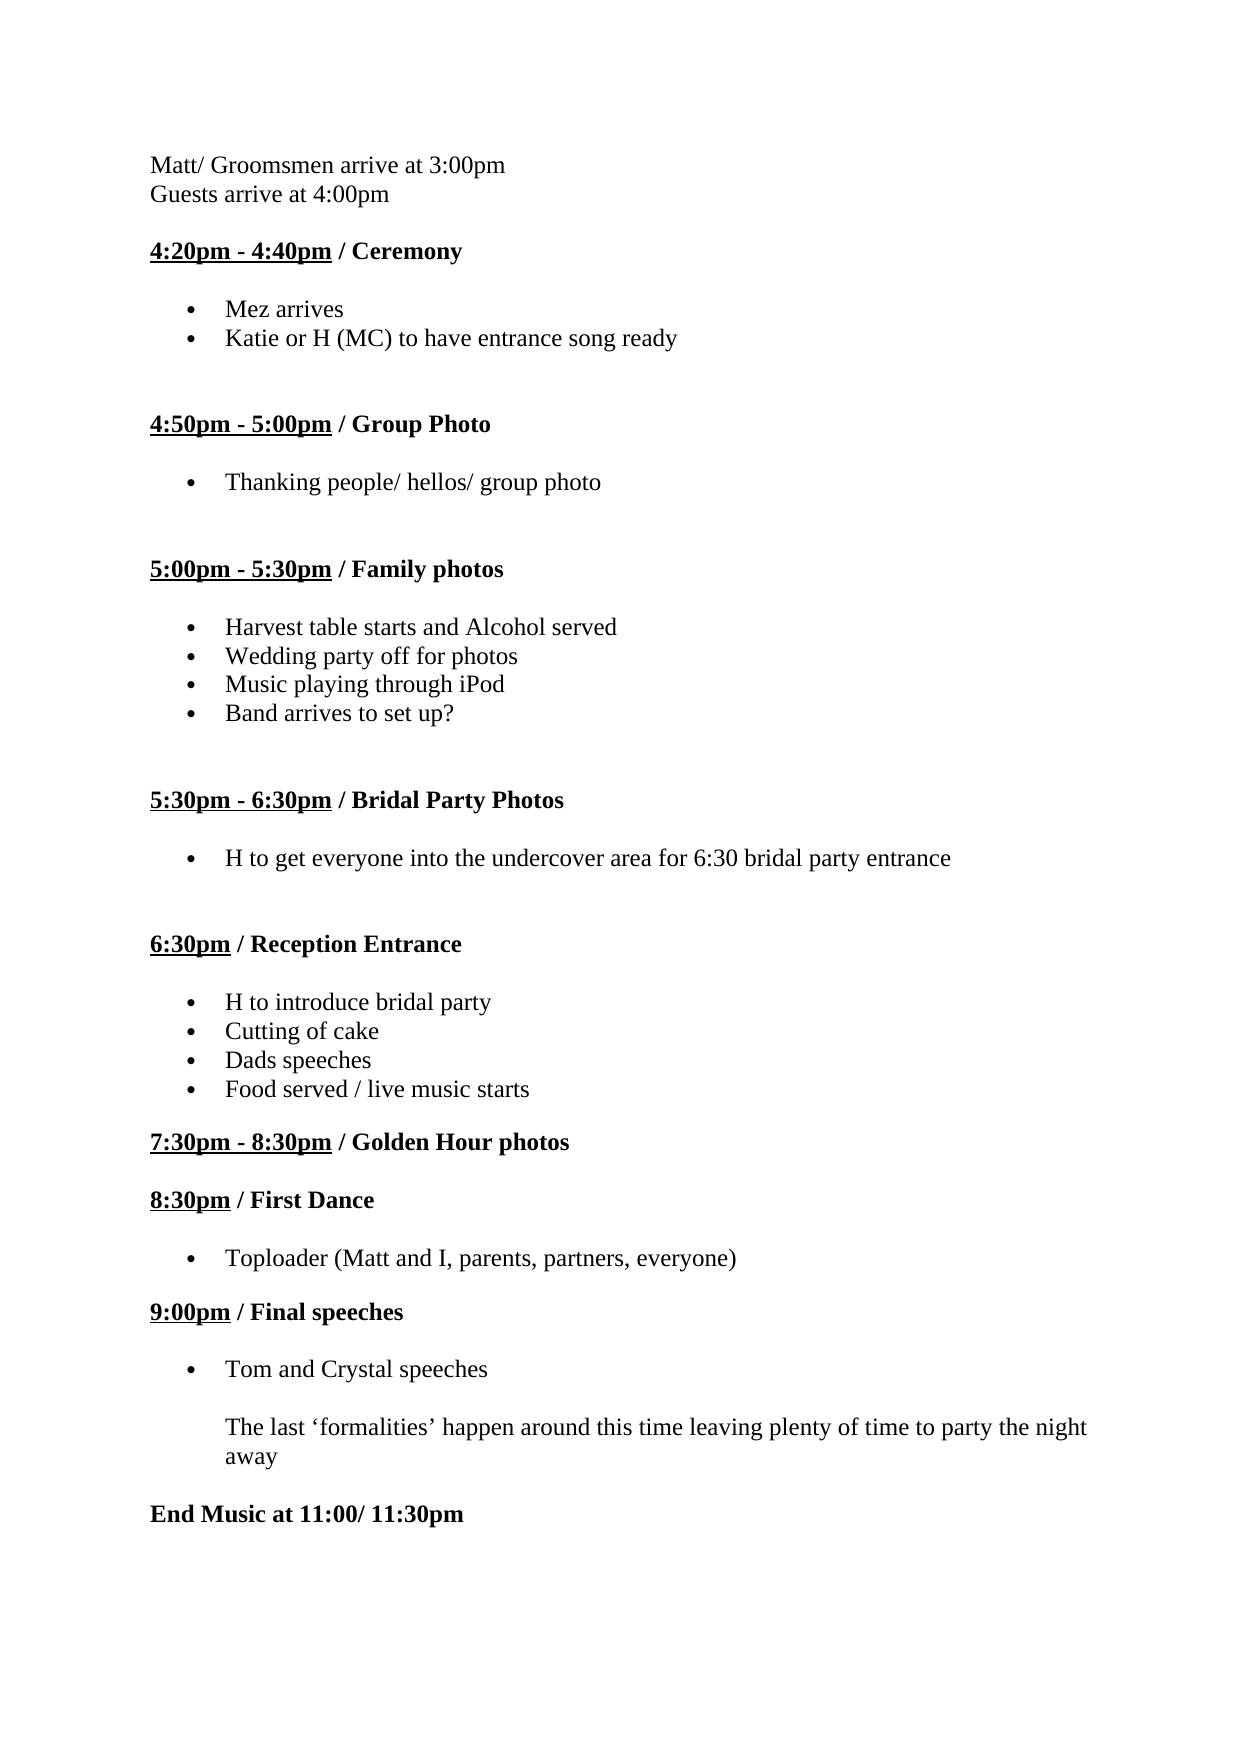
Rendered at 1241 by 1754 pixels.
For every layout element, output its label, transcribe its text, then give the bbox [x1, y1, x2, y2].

list Toploader (Matt and I, parents, partners, everyone) [187, 1243, 1090, 1272]
text Matt/ Groomsmen arrive at 3:00pm [150, 150, 1090, 179]
list Food served / live music starts [187, 1074, 1090, 1102]
text 7:30pm - 8:30pm / Golden Hour photos [150, 1127, 1090, 1156]
list Dads speeches [187, 1045, 1090, 1074]
list Thanking people/ hellos/ group photo [187, 467, 1090, 496]
text 9:00pm / Final speeches [150, 1297, 1090, 1325]
list H to get everyone into the undercover area for 6:30 bridal party entrance [187, 843, 1090, 872]
list Band arrives to set up? [187, 698, 1090, 727]
text 4:50pm - 5:00pm / Group Photo [150, 409, 1090, 438]
text 6:30pm / Reception Entrance [150, 901, 1090, 958]
list Tom and Crystal speeches The last ‘formalities’ happen around this time leaving plenty of time to party the night away [187, 1354, 1090, 1469]
text Guests arrive at 4:00pm [150, 179, 1090, 207]
text End Music at 11:00/ 11:30pm [150, 1499, 1090, 1527]
list Mez arrives [187, 294, 1090, 323]
text 5:30pm - 6:30pm / Bridal Party Photos [150, 785, 1090, 814]
list Cutting of cake [187, 1016, 1090, 1045]
text 5:00pm - 5:30pm / Family photos [150, 554, 1090, 583]
text 8:30pm / First Dance [150, 1185, 1090, 1214]
list Harvest table starts and Alcohol served [187, 612, 1090, 641]
list Music playing through iPod [187, 669, 1090, 698]
list H to introduce bridal party [187, 987, 1090, 1016]
text 4:20pm - 4:40pm / Ceremony [150, 236, 1090, 265]
list Katie or H (MC) to have entrance song ready [187, 323, 1090, 352]
list Wedding party off for photos [187, 641, 1090, 669]
